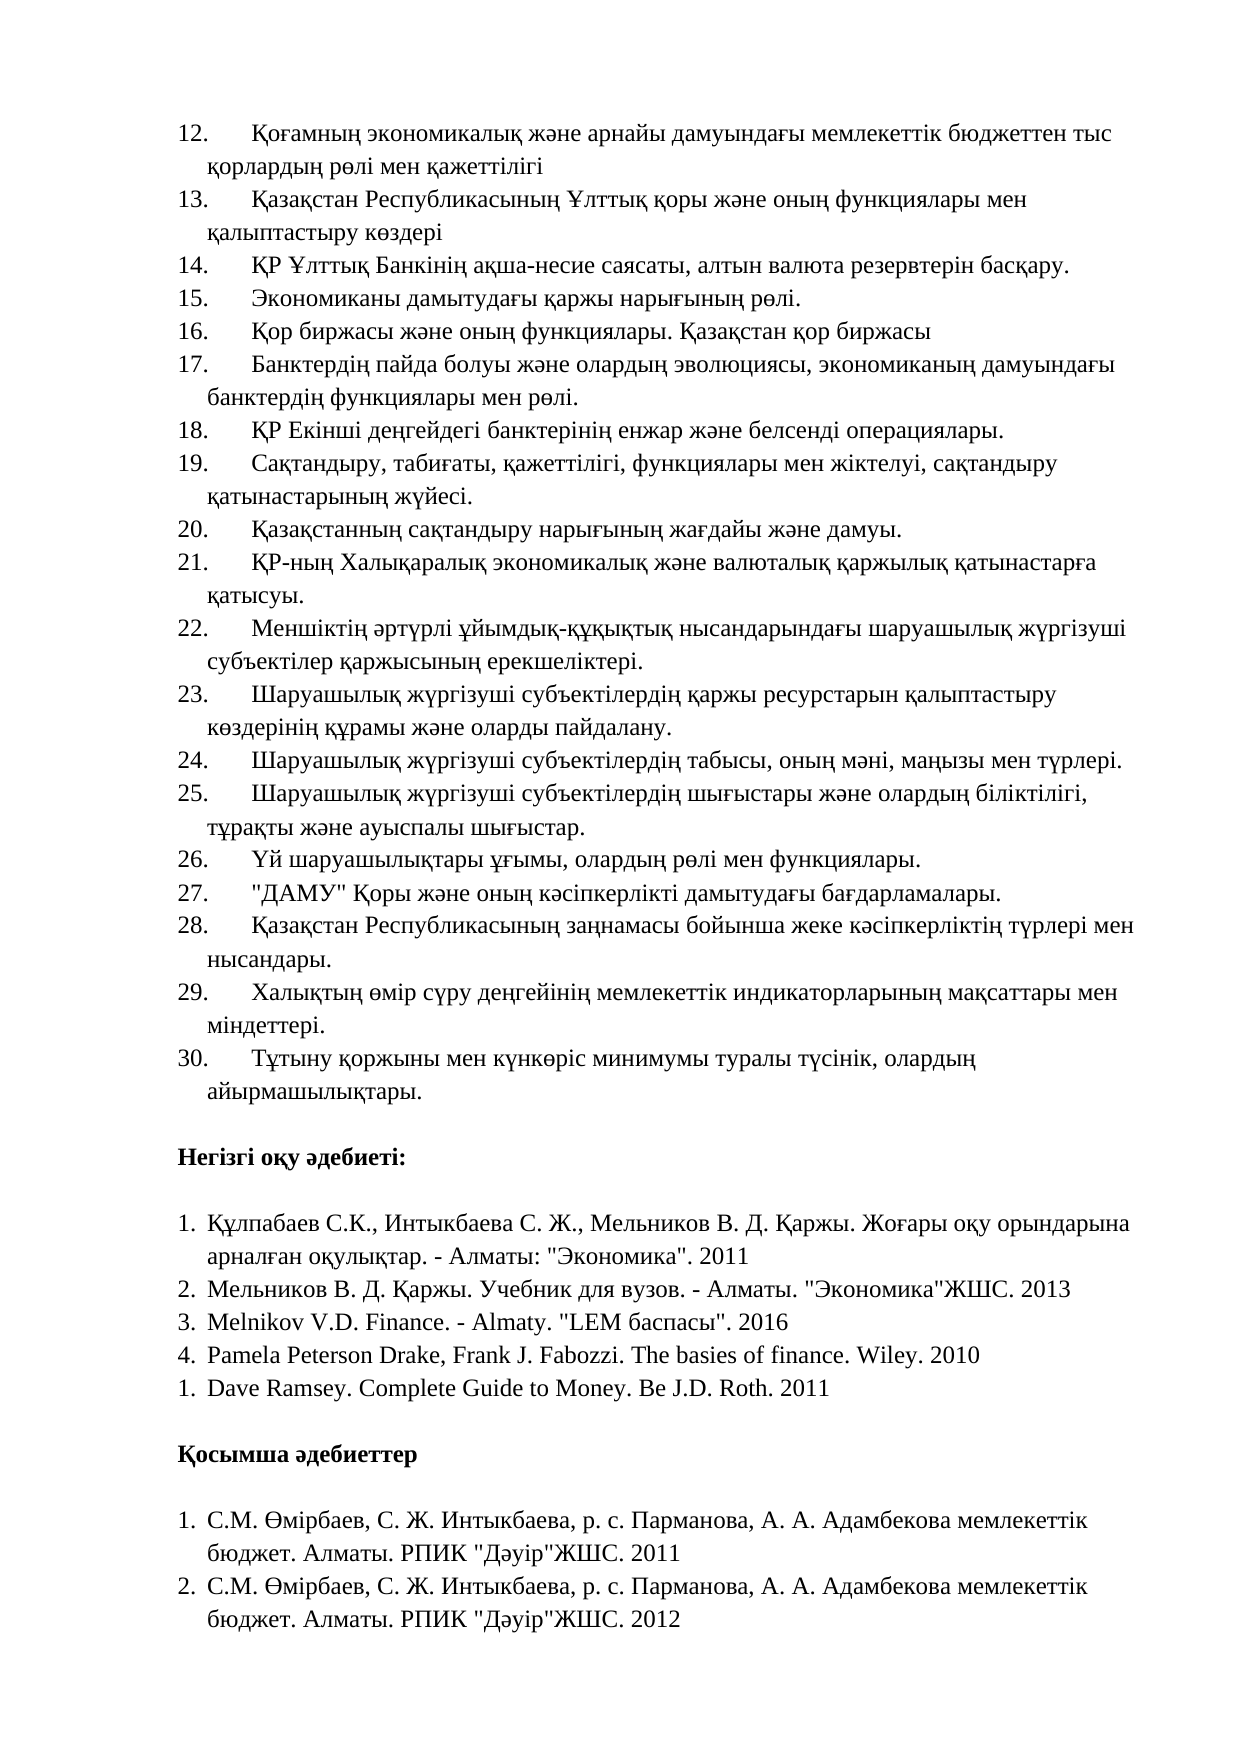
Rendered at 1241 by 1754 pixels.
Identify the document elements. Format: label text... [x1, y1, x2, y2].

list Экономиканы дамытудағы қаржы нарығының рөлі. [177, 283, 1152, 312]
text Негізгі оқу әдебиеті: [177, 1142, 1152, 1171]
list Мельников В. Д. Қаржы. Учебник для вузов. - Алматы. "Экономика"ЖШС. 2013 [177, 1274, 1152, 1303]
list Шаруашылық жүргізуші субъектілердің табысы, оның мәні, маңызы мен түрлері. [177, 746, 1152, 774]
list Қазақстан Республикасының заңнамасы бойынша жеке кәсіпкерліктің түрлері мен нысандары. [177, 911, 1152, 972]
list С.М. Өмірбаев, С. Ж. Интыкбаева, р. с. Парманова, А. А. Адамбекова мемлекеттік бюджет. Алматы. РПИК "Дәуір"ЖШС. 2012 [177, 1571, 1152, 1633]
list ҚР Ұлттық Банкінің ақша-несие саясаты, алтын валюта резервтерін басқару. [177, 250, 1152, 279]
list "ДАМУ" Қоры және оның кәсіпкерлікті дамытудағы бағдарламалары. [177, 878, 1152, 906]
text Қосымша әдебиеттер [177, 1439, 1152, 1468]
list Melnikov V.D. Finance. - Almaty. "LEM баспасы". 2016 [177, 1307, 1152, 1336]
list Pamela Peterson Drake, Frank J. Fabozzi. The basies of finance. Wiley. 2010 [177, 1340, 1152, 1369]
list Халықтың өмір сүру деңгейінің мемлекеттік индикаторларының мақсаттары мен міндеттері. [177, 977, 1152, 1038]
list Үй шаруашылықтары ұғымы, олардың рөлі мен функциялары. [177, 844, 1152, 873]
list Банктердің пайда болуы және олардың эволюциясы, экономиканың дамуындағы банктердің функциялары мен рөлі. [177, 349, 1152, 411]
list ҚР-ның Халықаралық экономикалық және валюталық қаржылық қатынастарға қатысуы. [177, 547, 1152, 609]
list Қазақстан Республикасының Ұлттық қоры және оның функциялары мен қалыптастыру көздері [177, 184, 1152, 246]
list Dave Ramsey. Complete Guide to Money. Be J.D. Roth. 2011 [177, 1373, 1152, 1402]
list Шаруашылық жүргізуші субъектілердің қаржы ресурстарын қалыптастыру көздерінің құрамы және оларды пайдалану. [177, 679, 1152, 741]
list Қазақстанның сақтандыру нарығының жағдайы және дамуы. [177, 514, 1152, 543]
list Қор биржасы және оның функциялары. Қазақстан қор биржасы [177, 316, 1152, 345]
list Құлпабаев С.К., Интыкбаева С. Ж., Мельников В. Д. Қаржы. Жоғары оқу орындарына арналған оқулықтар. - Алматы: "Экономика". 2011 [177, 1208, 1152, 1269]
list Сақтандыру, табиғаты, қажеттілігі, функциялары мен жіктелуі, сақтандыру қатынастарының жүйесі. [177, 448, 1152, 510]
list Меншіктің әртүрлі ұйымдық-құқықтық нысандарындағы шаруашылық жүргізуші субъектілер қаржысының ерекшеліктері. [177, 613, 1152, 675]
list Шаруашылық жүргізуші субъектілердің шығыстары және олардың біліктілігі, тұрақты және ауыспалы шығыстар. [177, 778, 1152, 840]
list ҚР Екінші деңгейдегі банктерінің енжар және белсенді операциялары. [177, 415, 1152, 444]
list Қоғамның экономикалық және арнайы дамуындағы мемлекеттік бюджеттен тыс қорлардың рөлі мен қажеттілігі [177, 118, 1152, 180]
list С.М. Өмірбаев, С. Ж. Интыкбаева, р. с. Парманова, А. А. Адамбекова мемлекеттік бюджет. Алматы. РПИК "Дәуір"ЖШС. 2011 [177, 1505, 1152, 1567]
list Тұтыну қоржыны мен күнкөріс минимумы туралы түсінік, олардың айырмашылықтары. [177, 1043, 1152, 1104]
